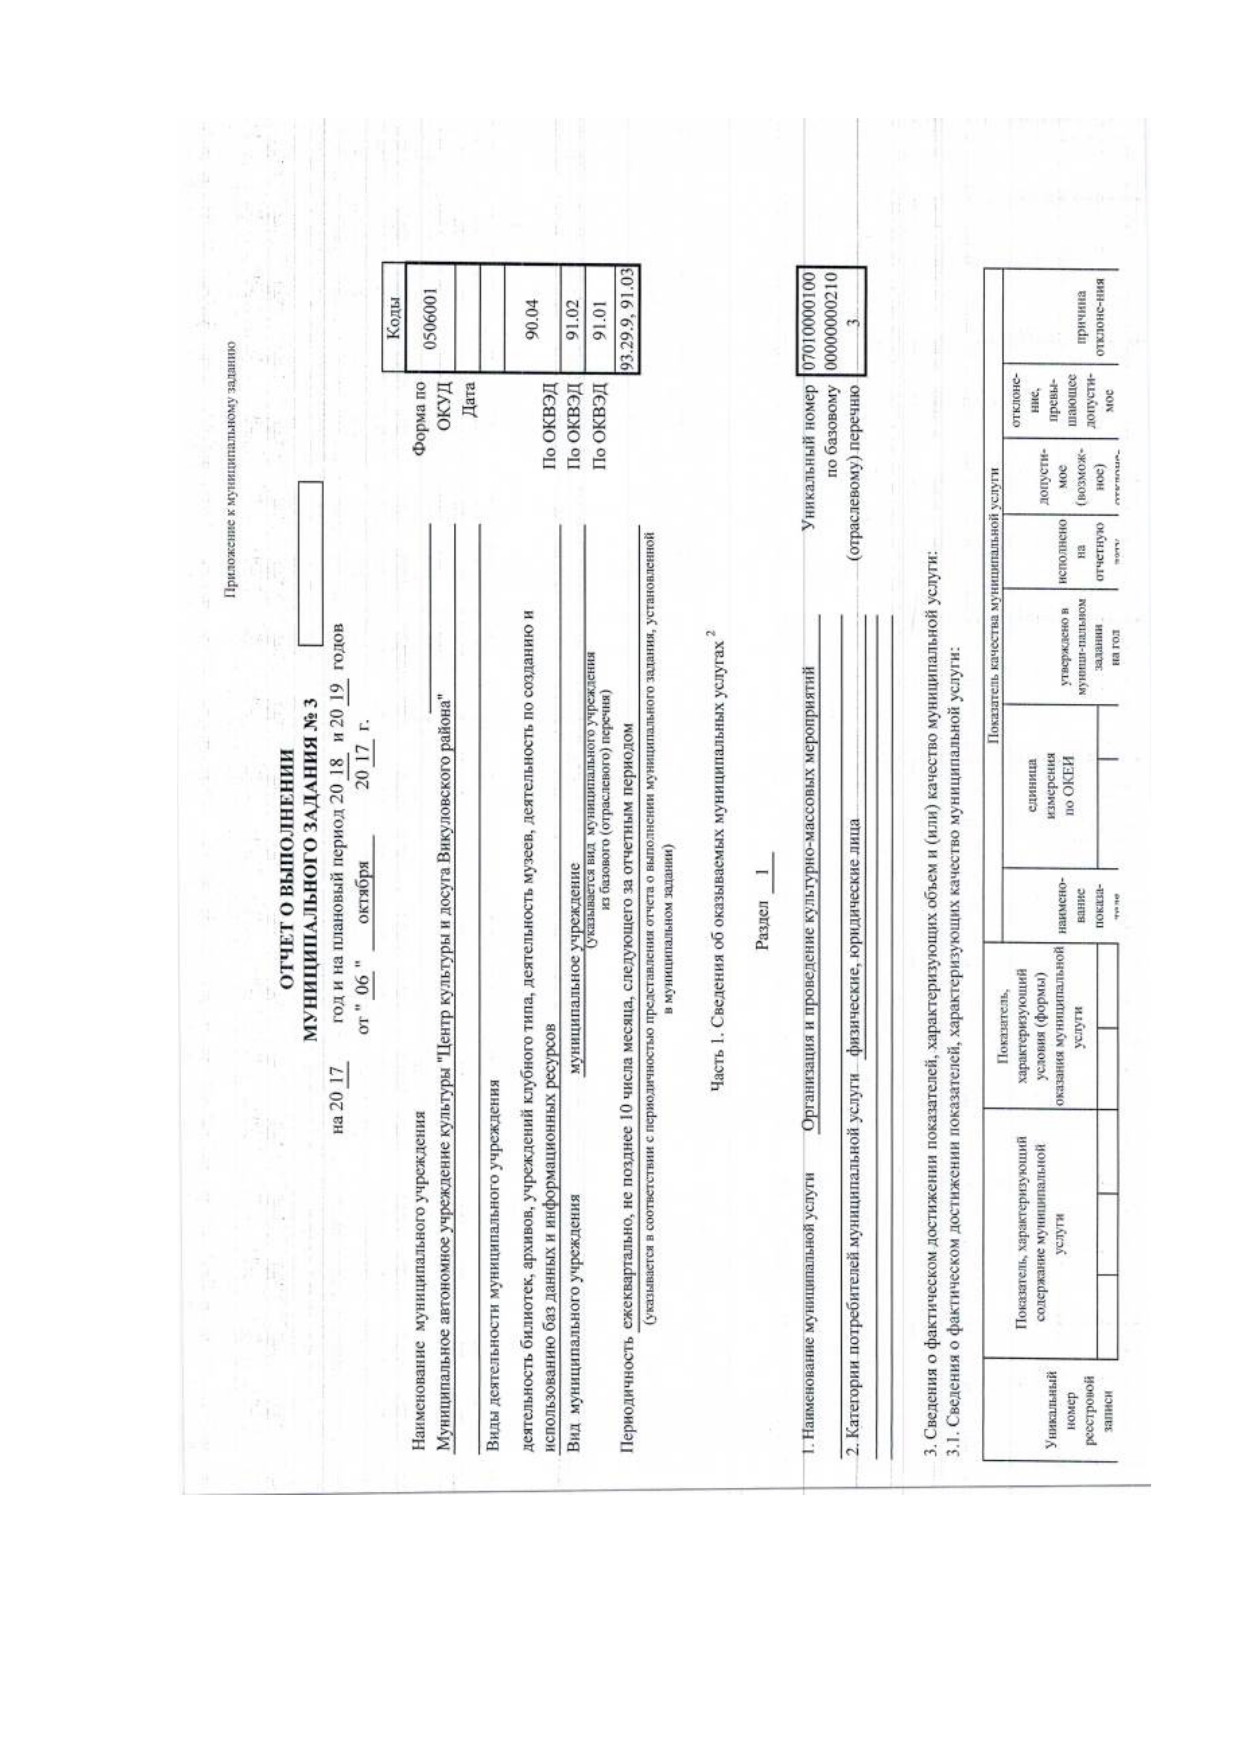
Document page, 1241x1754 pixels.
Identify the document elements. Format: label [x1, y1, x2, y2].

picture [177, 118, 1152, 1495]
